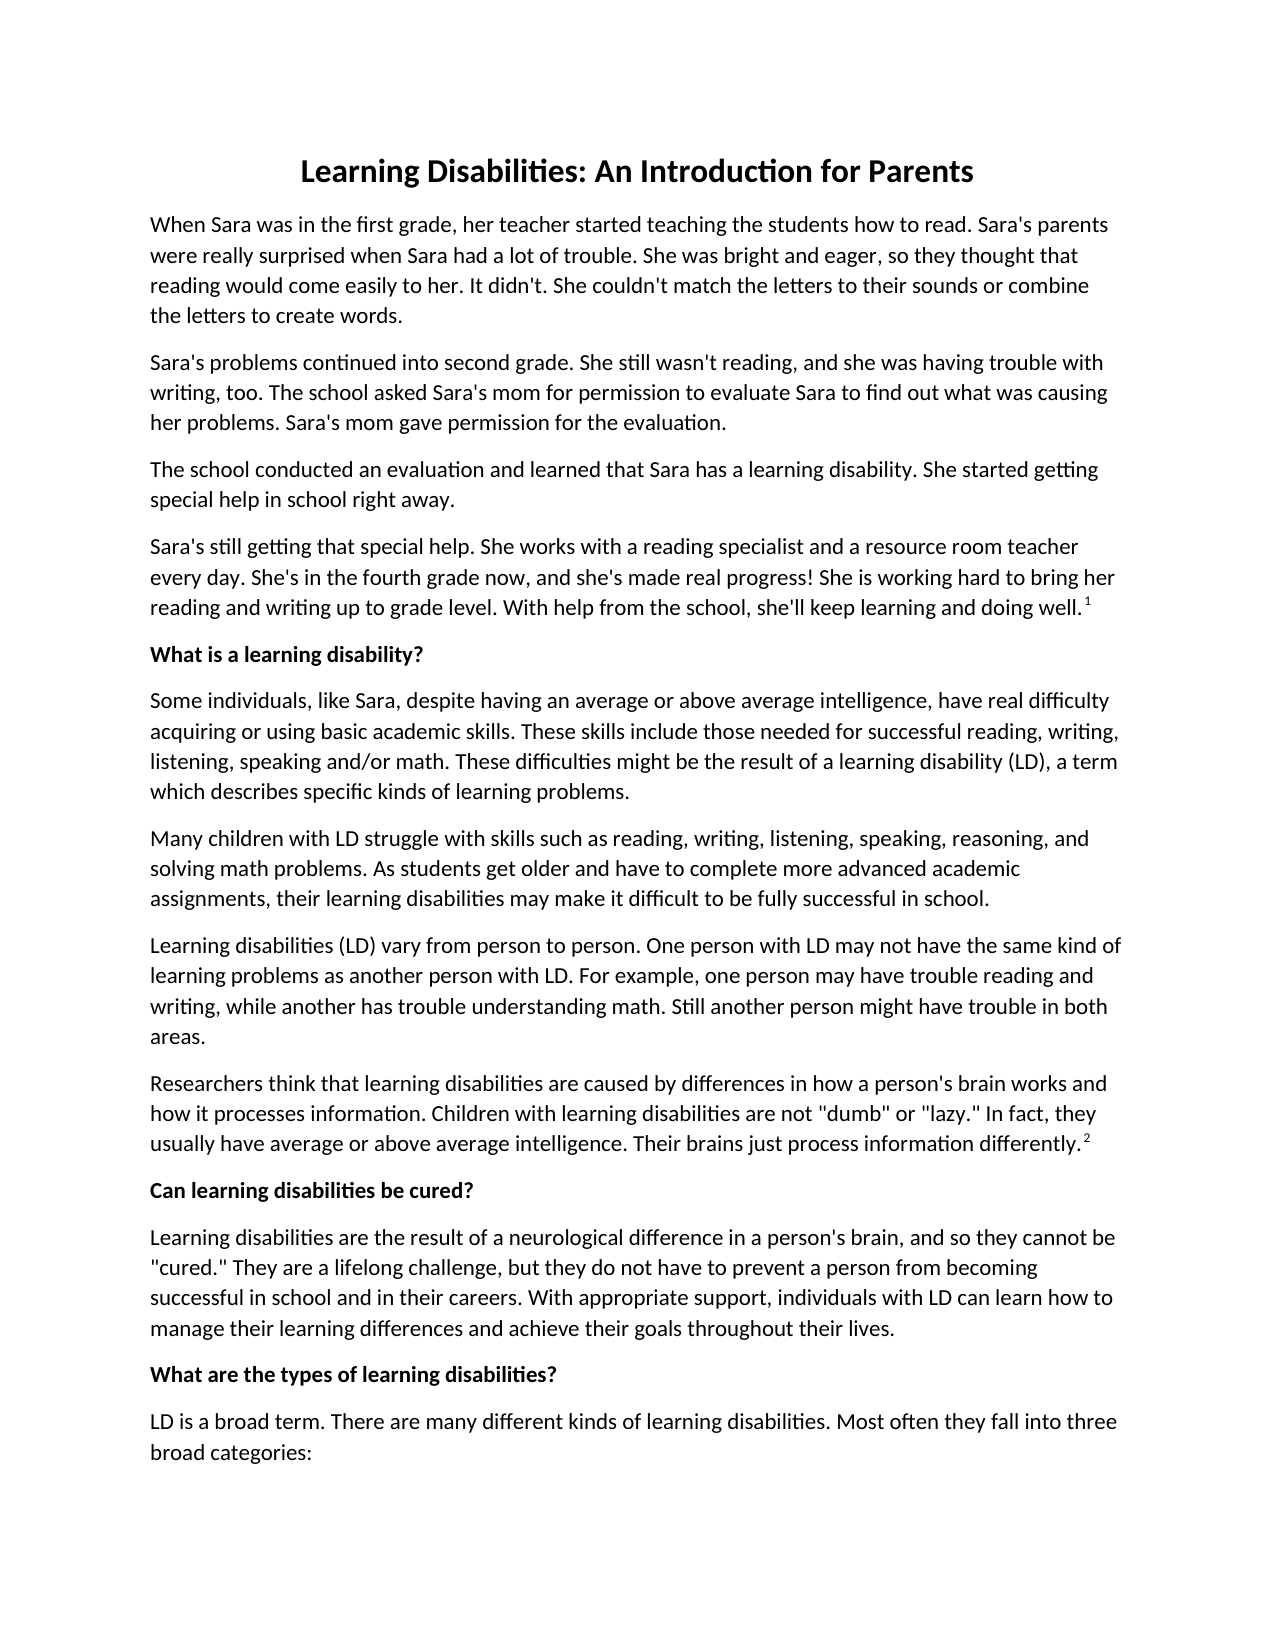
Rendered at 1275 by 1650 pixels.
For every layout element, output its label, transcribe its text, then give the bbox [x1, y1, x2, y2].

text Some individuals, like Sara, despite having an average or above average intelligence, have real difficulty acquiring or using basic academic skills. These skills include those needed for successful reading, writing, listening, speaking and/or math. These difficulties might be the result of a learning disability (LD), a term which describes specific kinds of learning problems. [150, 687, 1125, 805]
text LD is a broad term. There are many different kinds of learning disabilities. Most often they fall into three broad categories: [150, 1407, 1125, 1466]
text Many children with LD struggle with skills such as reading, writing, listening, speaking, reasoning, and solving math problems. As students get older and have to complete more advanced academic assignments, their learning disabilities may make it difficult to be fully successful in school. [150, 824, 1125, 913]
text The school conducted an evaluation and learned that Sara has a learning disability. She started getting special help in school right away. [150, 455, 1125, 514]
text Can learning disabilities be cured? [150, 1176, 1125, 1204]
text Learning disabilities are the result of a neurological difference in a person's brain, and so they cannot be "cured." They are a lifelong challenge, but they do not have to prevent a person from becoming successful in school and in their careers. With appropriate support, individuals with LD can learn how to manage their learning differences and achieve their goals throughout their lives. [150, 1223, 1125, 1342]
text Sara's problems continued into second grade. She still wasn't reading, and she was having trouble with writing, too. The school asked Sara's mom for permission to evaluate Sara to find out what was causing her problems. Sara's mom gave permission for the evaluation. [150, 348, 1125, 437]
text Sara's still getting that special help. She works with a reading specialist and a resource room teacher every day. She's in the fourth grade now, and she's made real progress! She is working hard to bring her reading and writing up to grade level. With help from the school, she'll keep learning and doing well.1 [150, 532, 1125, 621]
text Researchers think that learning disabilities are caused by differences in how a person's brain works and how it processes information. Children with learning disabilities are not "dumb" or "lazy." In fact, they usually have average or above average intelligence. Their brains just process information differently.2 [150, 1069, 1125, 1157]
text What is a learning disability? [150, 640, 1125, 668]
text What are the types of learning disabilities? [150, 1361, 1125, 1389]
text When Sara was in the first grade, her teacher started teaching the students how to read. Sara's parents were really surprised when Sara had a lot of trouble. She was bright and eager, so they thought that reading would come easily to her. It didn't. She couldn't match the letters to their sounds or combine the letters to create words. [150, 211, 1125, 329]
text Learning disabilities (LD) vary from person to person. One person with LD may not have the same kind of learning problems as another person with LD. For example, one person may have trouble reading and writing, while another has trouble understanding math. Still another person might have trouble in both areas. [150, 931, 1125, 1050]
text Learning Disabilities: An Introduction for Parents [150, 150, 1125, 191]
